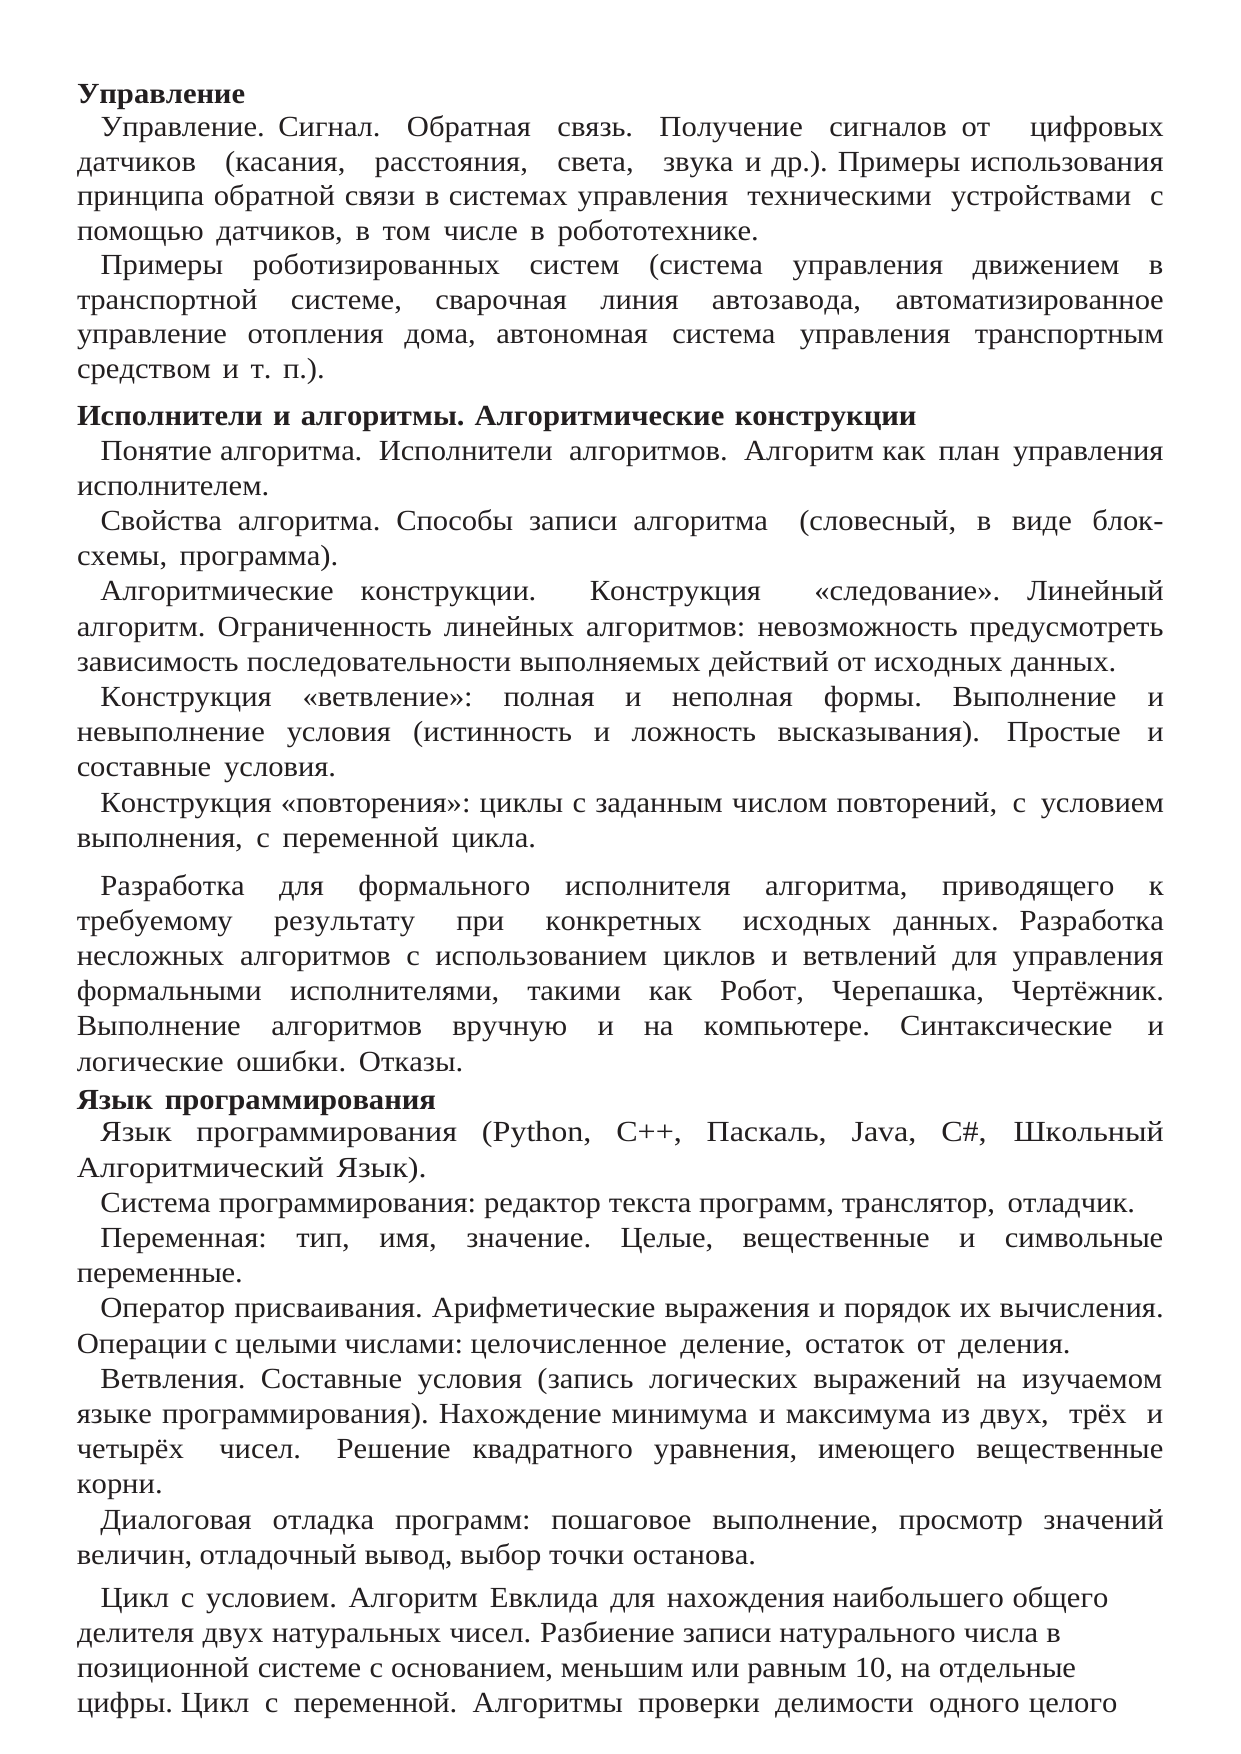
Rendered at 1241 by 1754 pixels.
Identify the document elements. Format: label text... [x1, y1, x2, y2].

text Диалоговая отладка программ: пошаговое выполнение, просмотр значений величин, отладочный вывод, выбор точки останова. [77, 1502, 1164, 1571]
text Система программирования: редактор текста программ, транслятор, отладчик. [77, 1185, 1164, 1218]
text Разработка для формального исполнителя алгоритма, приводящего к требуемому результату при конкретных исходных данных. Разработка несложных алгоритмов с использованием циклов и ветвлений для управления формальными исполнителями, такими как Робот, Черепашка, Чертёжник. Выполнение алгоритмов вручную и на компьютере. Синтаксические и логические ошибки. Отказы. [77, 868, 1164, 1077]
text Исполнители и алгоритмы. Алгоритмические конструкции [77, 398, 1176, 431]
text Свойства алгоритма. Способы записи алгоритма (словесный, в виде блок-схемы, программа). [77, 503, 1164, 572]
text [77, 1580, 1164, 1719]
text Понятие алгоритма. Исполнители алгоритмов. Алгоритм как план управления исполнителем. [77, 433, 1163, 501]
text Управление. Сигнал. Обратная связь. Получение сигналов от цифровых датчиков (касания, расстояния, света, звука и др.). Примеры использования принципа обратной связи в системах управления техническими устройствами с помощью датчиков, в том числе в робототехнике. [77, 109, 1164, 246]
subtitle Язык программирования [77, 1091, 1176, 1114]
text Конструкция «повторения»: циклы с заданным числом повторений, с условием выполнения, с переменной цикла. [77, 785, 1164, 853]
text Оператор присваивания. Арифметические выражения и порядок их вычисления. Операции с целыми числами: целочисленное деление, остаток от деления. [77, 1291, 1164, 1359]
text Ветвления. Составные условия (запись логических выражений на изучаемом языке программирования). Нахождение минимума и максимума из двух, трёх и четырёх чисел. Решение квадратного уравнения, имеющего вещественные корни. [77, 1361, 1163, 1500]
text Алгоритмические конструкции. Конструкция «следование». Линейный алгоритм. Ограниченность линейных алгоритмов: невозможность предусмотреть зависимость последовательности выполняемых действий от исходных данных. [77, 573, 1164, 677]
subtitle Управление [77, 84, 1176, 108]
text Переменная: тип, имя, значение. Целые, вещественные и символьные переменные. [77, 1220, 1164, 1289]
text Конструкция «ветвление»: полная и неполная формы. Выполнение и невыполнение условия (истинность и ложность высказывания). Простые и составные условия. [77, 679, 1164, 783]
text Примеры роботизированных систем (система управления движением в транспортной системе, сварочная линия автозавода, автоматизированное управление отопления дома, автономная система управления транспортным средством и т. п.). [77, 247, 1164, 384]
text Язык программирования (Python, C++, Паскаль, Java, C#, Школьный Алгоритмический Язык). [77, 1114, 1164, 1183]
